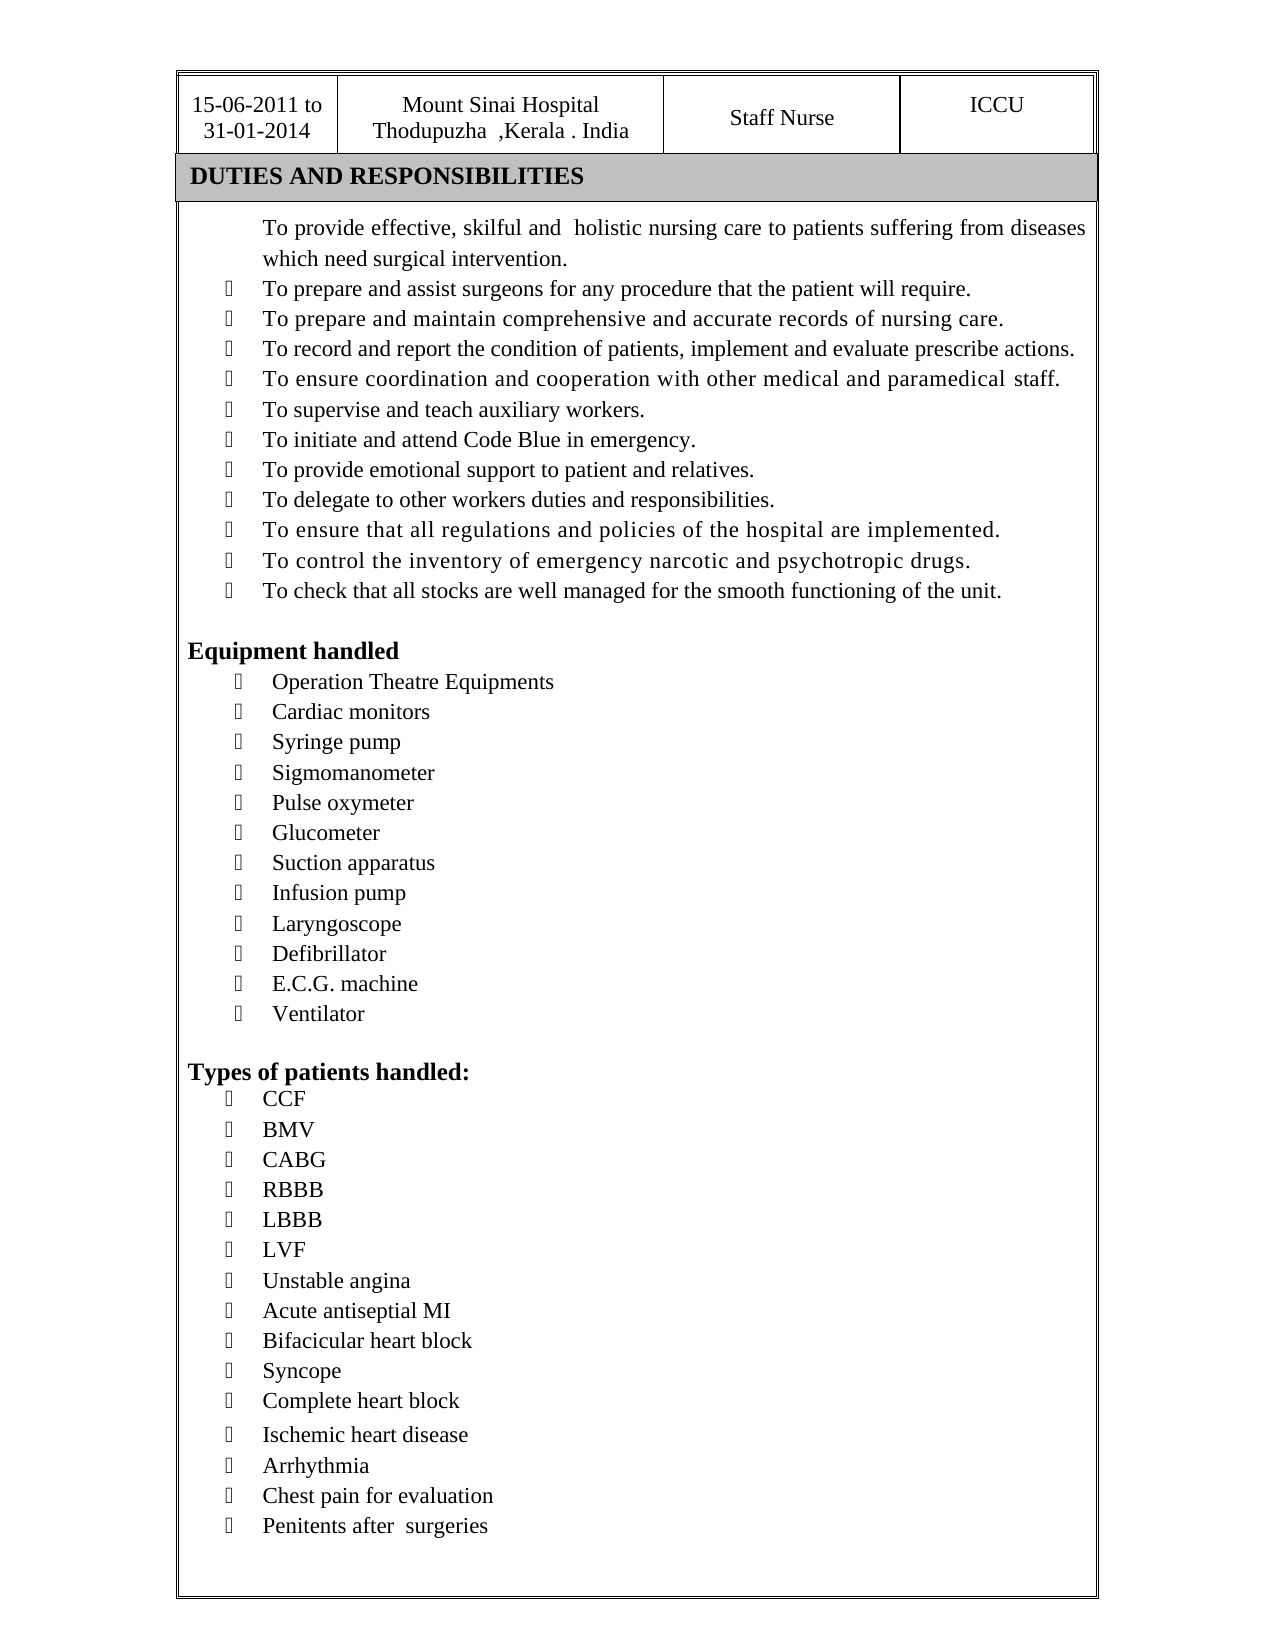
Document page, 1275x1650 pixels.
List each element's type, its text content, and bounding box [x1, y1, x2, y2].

list Chest pain for evaluation [225, 1482, 1087, 1508]
list To check that all stocks are well managed for the smooth functioning of the unit. [225, 577, 1087, 603]
list To supervise and teach auxiliary workers. [225, 396, 1087, 422]
list Arrhythmia [225, 1452, 1087, 1478]
table_cell ICCU [901, 76, 1093, 153]
list Glucometer [234, 819, 1087, 845]
text To provide effective, skilful and holistic nursing care to patients suffering from diseases which need surgical intervention. [262, 214, 1087, 271]
list To prepare and assist surgeons for any procedure that the patient will require. [225, 275, 1087, 301]
list To ensure that all regulations and policies of the hospital are implemented. [225, 516, 1087, 543]
list To control the inventory of emergency narcotic and psychotropic drugs. [225, 547, 1087, 573]
list To provide emotional support to patient and relatives. [225, 456, 1087, 482]
list Ventilator [234, 1000, 1087, 1027]
list Suction apparatus [234, 849, 1087, 876]
list BMV [225, 1116, 1087, 1142]
list To delegate to other workers duties and responsibilities. [225, 486, 1087, 513]
list To record and report the condition of patients, implement and evaluate prescribe actions. [225, 335, 1087, 362]
list CABG [225, 1146, 1087, 1172]
table_cell 15-06-2011 to 31-01-2014 [179, 76, 337, 153]
list CCF [225, 1086, 1087, 1112]
list Defibrillator [234, 940, 1087, 966]
text Types of patients handled: [187, 1057, 1087, 1086]
list Operation Theatre Equipments [234, 668, 1087, 694]
list RBBB [225, 1176, 1087, 1202]
list Infusion pump [234, 879, 1087, 906]
table_cell Staff Nurse [664, 76, 899, 153]
list Bifacicular heart block [225, 1327, 1087, 1353]
list Cardiac monitors [234, 698, 1087, 724]
list Sigmomanometer [234, 758, 1087, 785]
list E.C.G. machine [234, 970, 1087, 996]
list Laryngoscope [234, 909, 1087, 936]
list LVF [225, 1237, 1087, 1263]
text Equipment handled [187, 636, 1087, 665]
list Syncope [225, 1357, 1087, 1384]
list Penitents after surgeries [225, 1512, 1087, 1538]
list Syringe pump [234, 728, 1087, 755]
list To initiate and attend Code Blue in emergency. [225, 426, 1087, 452]
list LBBB [225, 1206, 1087, 1233]
list Ischemic heart disease [225, 1422, 1087, 1448]
list To prepare and maintain comprehensive and accurate records of nursing care. [225, 305, 1087, 331]
table_cell Mount Sinai Hospital Thodupuzha ,Kerala . India [338, 76, 663, 153]
list Unstable angina [225, 1267, 1087, 1293]
list Pulse oxymeter [234, 789, 1087, 815]
list To ensure coordination and cooperation with other medical and paramedical staff. [225, 365, 1087, 392]
list Acute antiseptial MI [225, 1297, 1087, 1323]
list Complete heart block [225, 1388, 1087, 1414]
